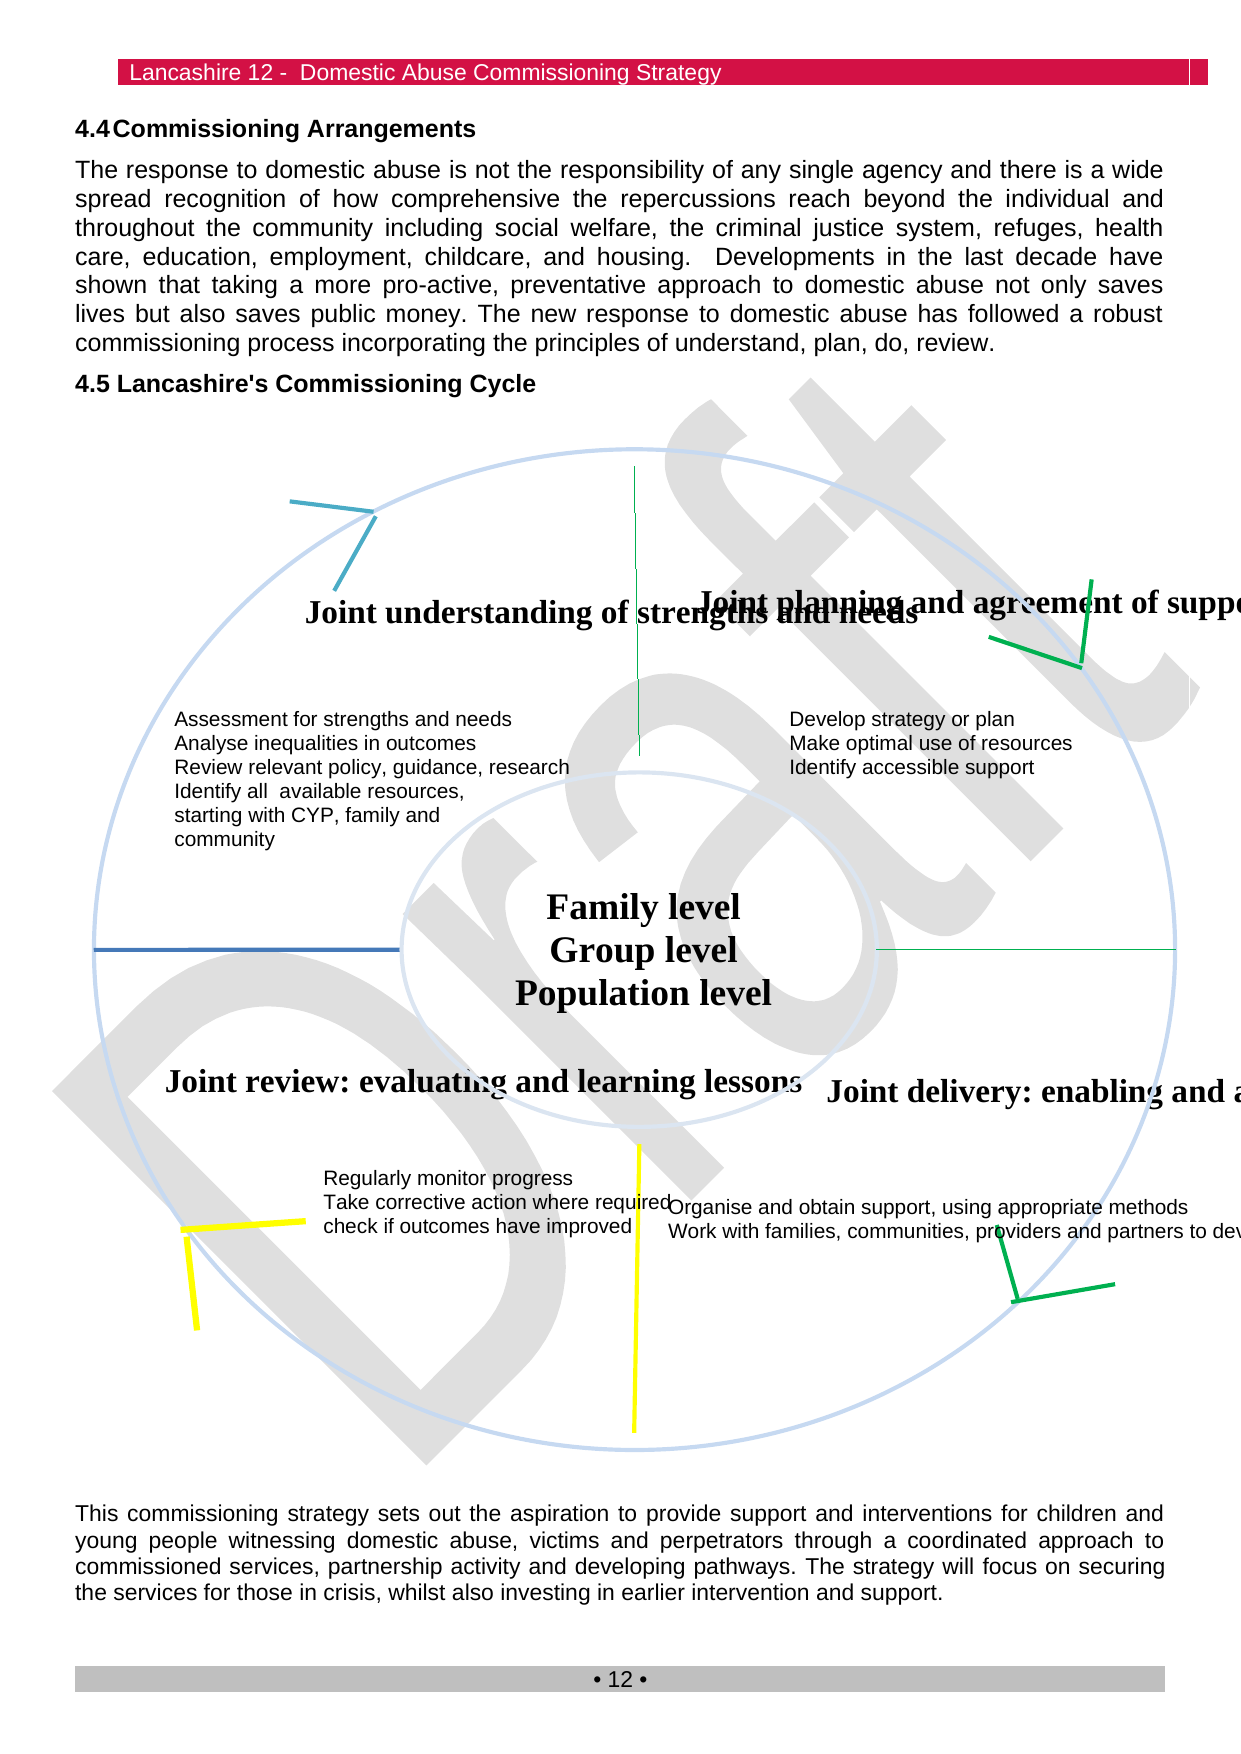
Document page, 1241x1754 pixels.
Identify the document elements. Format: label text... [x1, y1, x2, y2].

list Commissioning Arrangements [75, 114, 1165, 143]
text This commissioning strategy sets out the aspiration to provide support and interventions for children and young people witnessing domestic abuse, victims and perpetrators through a coordinated approach to commissioned services, partnership activity and developing pathways. The strategy will focus on securing the services for those in crisis, whilst also investing in earlier intervention and support. [75, 1500, 1165, 1606]
text The response to domestic abuse is not the responsibility of any single agency and there is a wide spread recognition of how comprehensive the repercussions reach beyond the individual and throughout the community including social welfare, the criminal justice system, refuges, health care, education, employment, childcare, and housing. Developments in the last decade have shown that taking a more pro-active, preventative approach to domestic abuse not only saves lives but also saves public money. The new response to domestic abuse has followed a robust commissioning process incorporating the principles of understand, plan, do, review. [75, 155, 1165, 357]
text 4.5 Lancashire's Commissioning Cycle [75, 369, 1165, 398]
